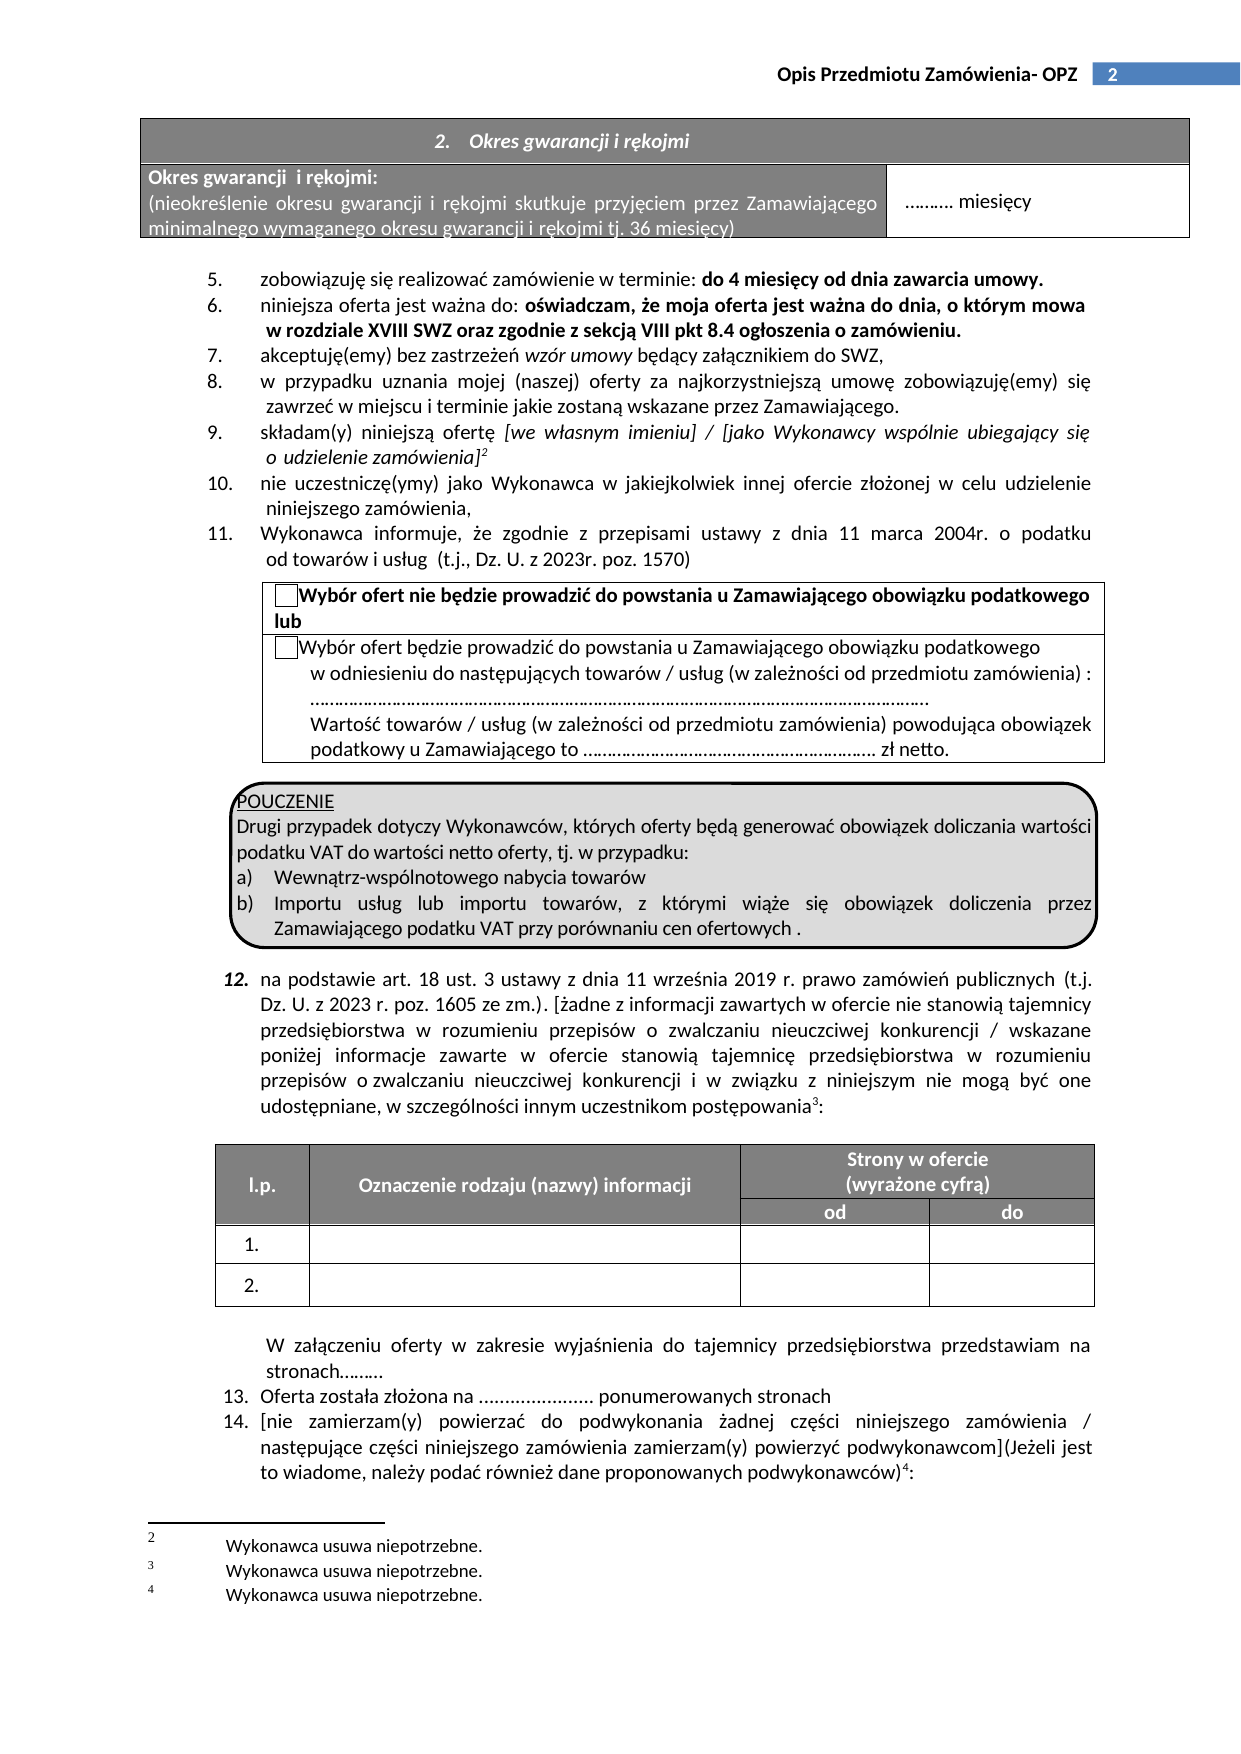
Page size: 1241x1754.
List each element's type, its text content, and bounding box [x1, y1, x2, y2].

table_header Wybór ofert nie będzie prowadzić do powstania u Zamawiającego obowiązku podatkowego lub [263, 583, 1104, 633]
list akceptuję(emy) bez zastrzeżeń wzór umowy będący załącznikiem do SWZ, [207, 343, 1092, 368]
list w przypadku uznania mojej (naszej) oferty za najkorzystniejszą umowę zobowiązuję(emy) się zawrzeć w miejscu i terminie jakie zostaną wskazane przez Zamawiającego. [207, 368, 1092, 419]
text Drugi przypadek dotyczy Wykonawców, których oferty będą generować obowiązek doliczania wartości podatku VAT do wartości netto oferty, tj. w przypadku: [236, 813, 1092, 864]
list Oferta została złożona na ...................... ponumerowanych stronach [223, 1383, 1092, 1409]
list Importu usług lub importu towarów, z którymi wiąże się obowiązek doliczenia przez Zamawiającego podatku VAT przy porównaniu cen ofertowych . [236, 890, 1092, 941]
table_header l.p. [216, 1145, 309, 1224]
text POUCZENIE [236, 788, 1092, 813]
list zobowiązuję się realizować zamówienie w terminie: do 4 miesięcy od dnia zawarcia umowy. [207, 266, 1092, 292]
table_cell od [741, 1199, 929, 1224]
table_cell [310, 1226, 740, 1263]
table_cell Okres gwarancji i rękojmi: (nieokreślenie okresu gwarancji i rękojmi skutkuje przyjęciem przez Zamawiającego minimalnego wymaganego okresu gwarancji i rękojmi tj. 36 miesięcy) [141, 165, 886, 237]
table_cell 2. Okres gwarancji i rękojmi [141, 119, 1189, 163]
table_cell do [930, 1199, 1094, 1224]
list [nie zamierzam(y) powierzać do podwykonania żadnej części niniejszego zamówienia / następujące części niniejszego zamówienia zamierzam(y) powierzyć podwykonawcom](Jeżeli jest to wiadome, należy podać również dane proponowanych podwykonawców): [223, 1409, 1092, 1485]
text W załączeniu oferty w zakresie wyjaśnienia do tajemnicy przedsiębiorstwa przedstawiam na stronach……… [266, 1332, 1092, 1383]
list na podstawie art. 18 ust. 3 ustawy z dnia 11 września 2019 r. prawo zamówień publicznych (t.j. Dz. U. z 2023 r. poz. 1605 ze zm.). [żadne z informacji zawartych w ofercie nie stanowią tajemnicy przedsiębiorstwa w rozumieniu przepisów o zwalczaniu nieuczciwej konkurencji / wskazane poniżej informacje zawarte w ofercie stanowią tajemnicę przedsiębiorstwa w rozumieniu przepisów o zwalczaniu nieuczciwej konkurencji i w związku z niniejszym nie mogą być one udostępniane, w szczególności innym uczestnikom postępowania: [223, 966, 1092, 1118]
table_cell [930, 1226, 1094, 1263]
table_cell Wybór ofert będzie prowadzić do powstania u Zamawiającego obowiązku podatkowego w odniesieniu do następujących towarów / usług (w zależności od przedmiotu zamówienia) : ………………………………………………………………………………………………………………… Wartość towarów / usług (w zależności od przedmiotu zamówienia) powodująca obowiązek podatkowy u Zamawiającego to ……………………………………………………. zł netto. [263, 635, 1104, 762]
table_cell [741, 1264, 929, 1306]
list Wykonawca informuje, że zgodnie z przepisami ustawy z dnia 11 marca 2004r. o podatku od towarów i usług (t.j., Dz. U. z 2023r. poz. 1570) [207, 521, 1092, 571]
table_cell ………. miesięcy [887, 165, 1189, 237]
list nie uczestniczę(ymy) jako Wykonawca w jakiejkolwiek innej ofercie złożonej w celu udzielenie niniejszego zamówienia, [207, 470, 1092, 521]
table_cell [216, 1264, 309, 1306]
table_header Oznaczenie rodzaju (nazwy) informacji [310, 1145, 740, 1224]
list Wewnątrz-wspólnotowego nabycia towarów [236, 864, 1092, 890]
table_cell [930, 1264, 1094, 1306]
table_cell [310, 1264, 740, 1306]
list niniejsza oferta jest ważna do: oświadczam, że moja oferta jest ważna do dnia, o którym mowa w rozdziale XVIII SWZ oraz zgodnie z sekcją VIII pkt 8.4 ogłoszenia o zamówieniu. [207, 292, 1092, 343]
list składam(y) niniejszą ofertę [we własnym imieniu] / [jako Wykonawcy wspólnie ubiegający się o udzielenie zamówienia] [207, 419, 1092, 470]
table_cell [741, 1226, 929, 1263]
table_cell [216, 1226, 309, 1263]
table_header Strony w ofercie (wyrażone cyfrą) [741, 1145, 1094, 1198]
